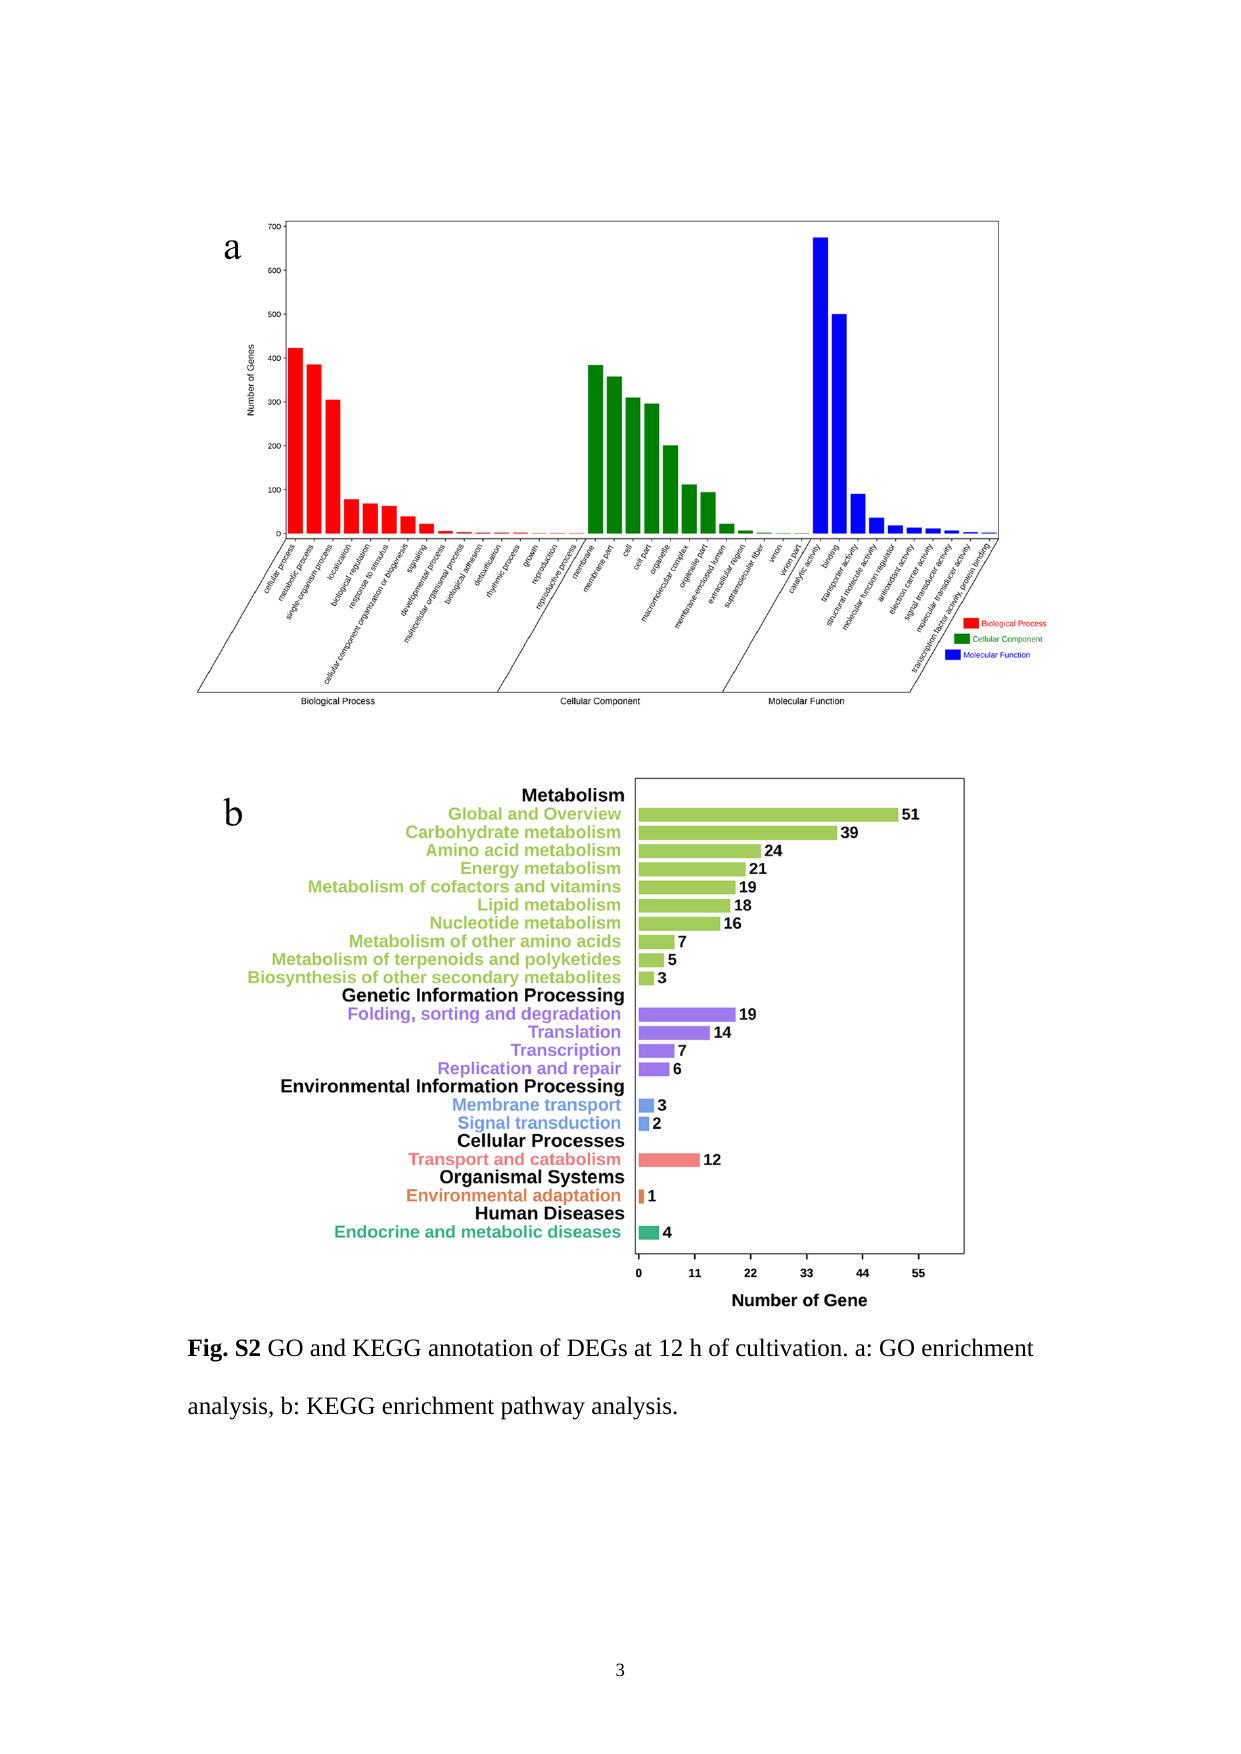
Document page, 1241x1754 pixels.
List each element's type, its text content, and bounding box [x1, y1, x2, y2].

text Fig. S2 GO and KEGG annotation of DEGs at 12 h of cultivation. a: GO enrichment analysis, b: KEGG enrichment pathway analysis. [187, 1333, 1053, 1420]
picture [187, 207, 1053, 1313]
